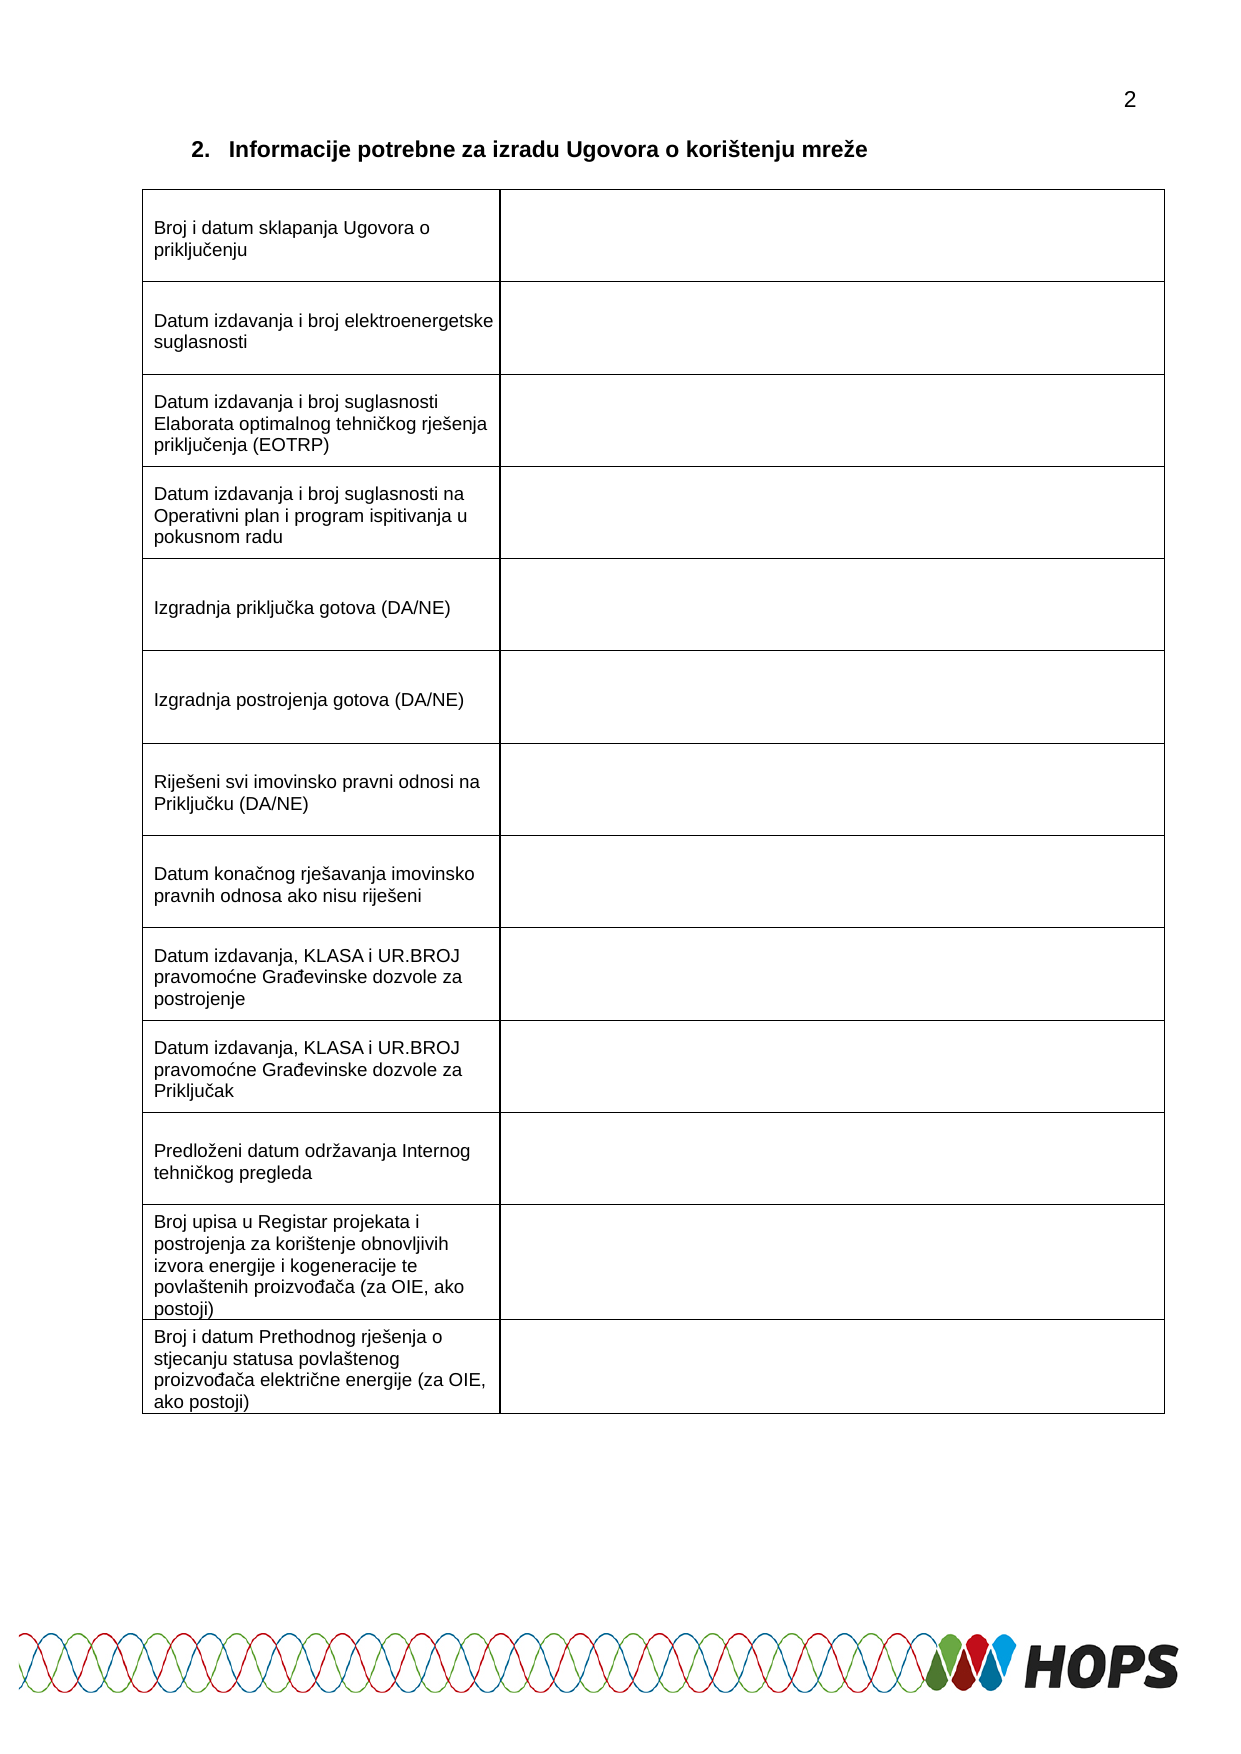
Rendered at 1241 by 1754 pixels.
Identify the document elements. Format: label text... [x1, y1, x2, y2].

table_header Broj i datum sklapanja Ugovora o priključenju [143, 190, 499, 281]
table_cell [501, 1113, 1164, 1204]
table_cell Broj upisa u Registar projekata i postrojenja za korištenje obnovljivih izvora energije i kogeneracije te povlaštenih proizvođača (za OIE, ako postoji) [143, 1205, 499, 1319]
table_cell Datum izdavanja, KLASA i UR.BROJ pravomoćne Građevinske dozvole za Priključak [143, 1021, 499, 1112]
table_cell [501, 467, 1164, 558]
table_cell [501, 744, 1164, 835]
table_cell Datum izdavanja i broj elektroenergetske suglasnosti [143, 282, 499, 373]
table_cell [501, 1320, 1164, 1412]
table_cell [501, 282, 1164, 373]
table_cell [501, 836, 1164, 927]
table_cell [501, 1205, 1164, 1319]
table_cell Predloženi datum održavanja Internog tehničkog pregleda [143, 1113, 499, 1204]
table_cell Datum konačnog rješavanja imovinsko pravnih odnosa ako nisu riješeni [143, 836, 499, 927]
picture [18, 1633, 1180, 1693]
table_header [501, 190, 1164, 281]
table_cell [501, 375, 1164, 466]
list Informacije potrebne za izradu Ugovora o korištenju mreže [191, 136, 1104, 163]
table_cell Izgradnja postrojenja gotova (DA/NE) [143, 651, 499, 743]
table_cell [501, 1021, 1164, 1112]
table_cell Datum izdavanja, KLASA i UR.BROJ pravomoćne Građevinske dozvole za postrojenje [143, 928, 499, 1019]
table_cell Datum izdavanja i broj suglasnosti na Operativni plan i program ispitivanja u pokusnom radu [143, 467, 499, 558]
table_cell [501, 651, 1164, 743]
table_cell [501, 559, 1164, 650]
table_cell Broj i datum Prethodnog rješenja o stjecanju statusa povlaštenog proizvođača električne energije (za OIE, ako postoji) [143, 1320, 499, 1412]
table_cell Riješeni svi imovinsko pravni odnosi na Priključku (DA/NE) [143, 744, 499, 835]
table_cell Izgradnja priključka gotova (DA/NE) [143, 559, 499, 650]
table_cell Datum izdavanja i broj suglasnosti Elaborata optimalnog tehničkog rješenja priključenja (EOTRP) [143, 375, 499, 466]
table_cell [501, 928, 1164, 1019]
